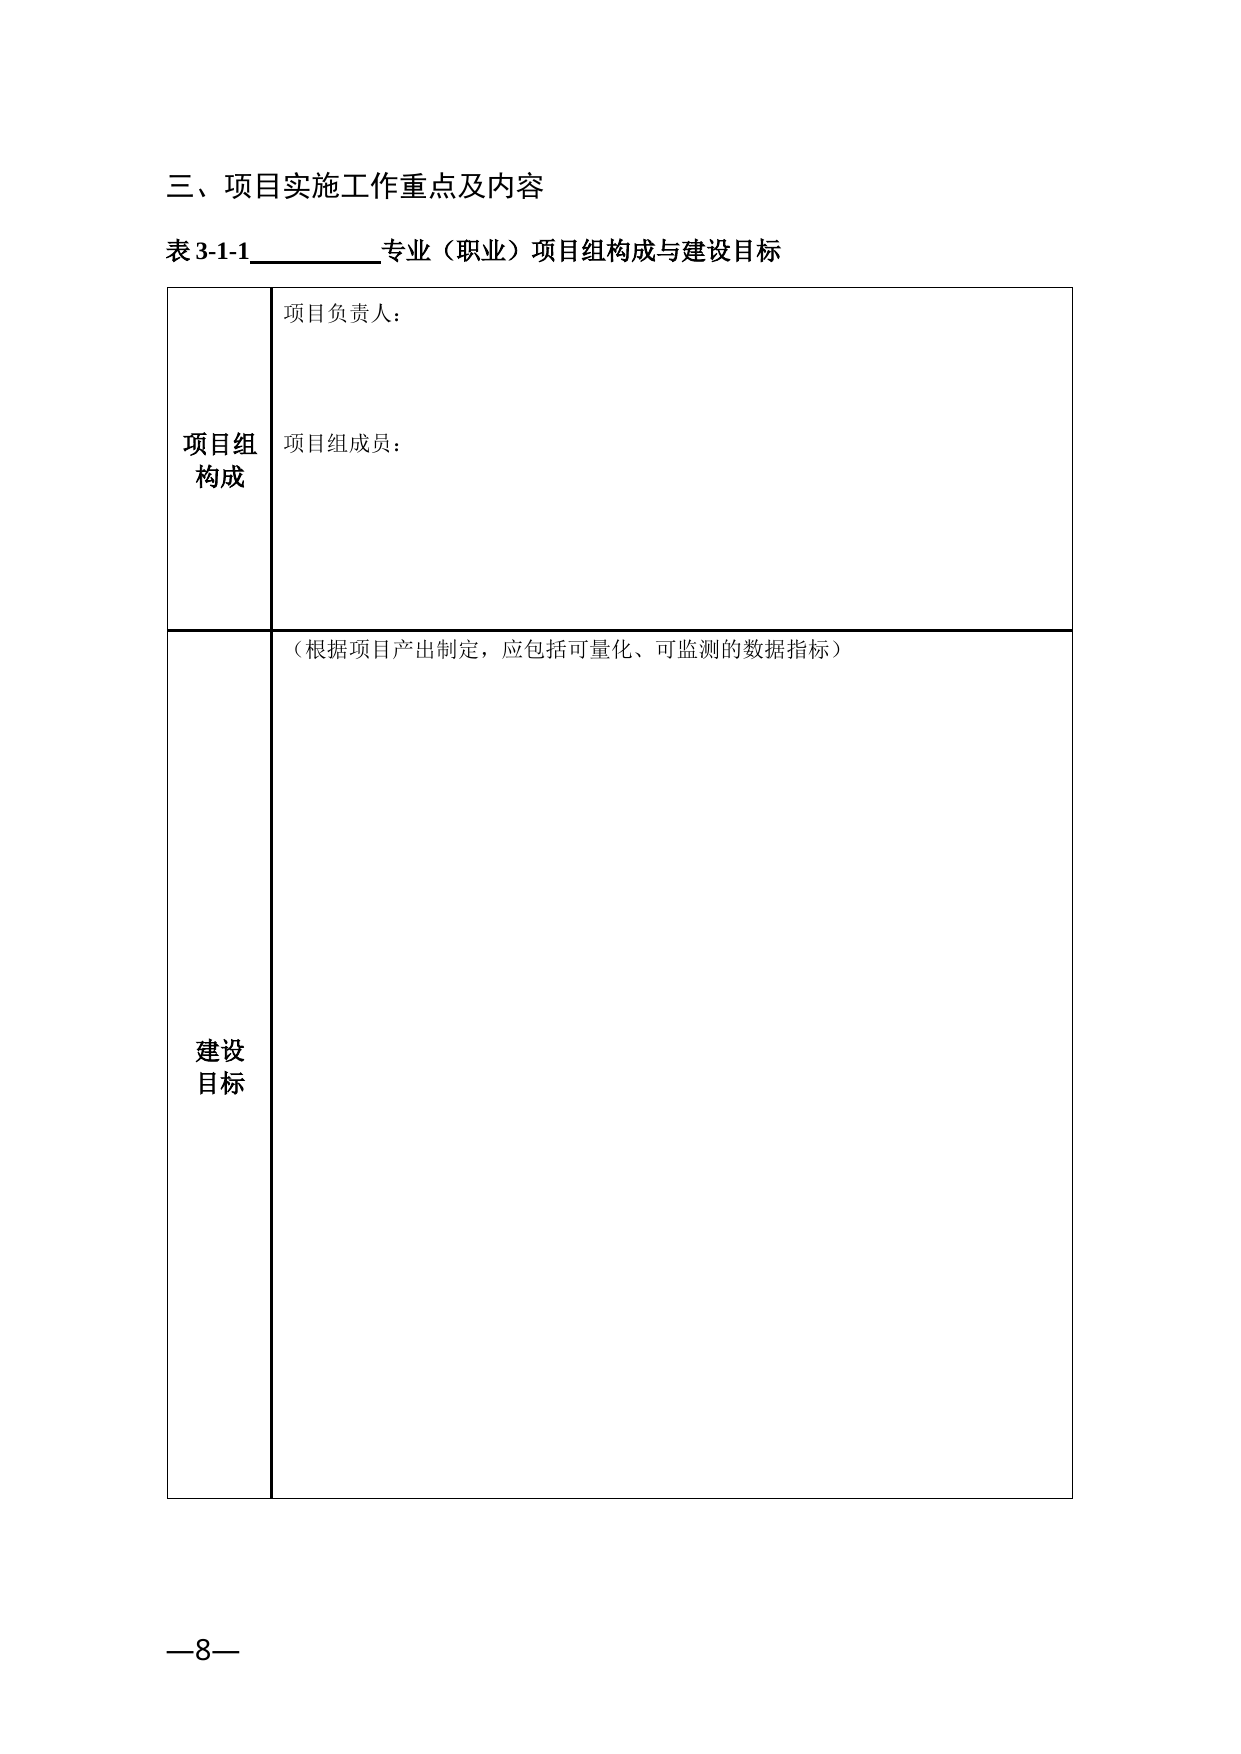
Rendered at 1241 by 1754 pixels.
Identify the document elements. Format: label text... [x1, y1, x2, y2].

table_header 项目负责人： 项目组成员： [273, 288, 1072, 628]
table_header 项目组 构成 [168, 288, 270, 628]
list 三、项目实施工作重点及内容 [165, 152, 1075, 217]
table_cell 建设 目标 [168, 632, 270, 1498]
table_cell （根据项目产出制定，应包括可量化、可监测的数据指标） [273, 632, 1072, 1498]
text 表3-1-1 专业（职业）项目组构成与建设目标 [165, 233, 1075, 266]
